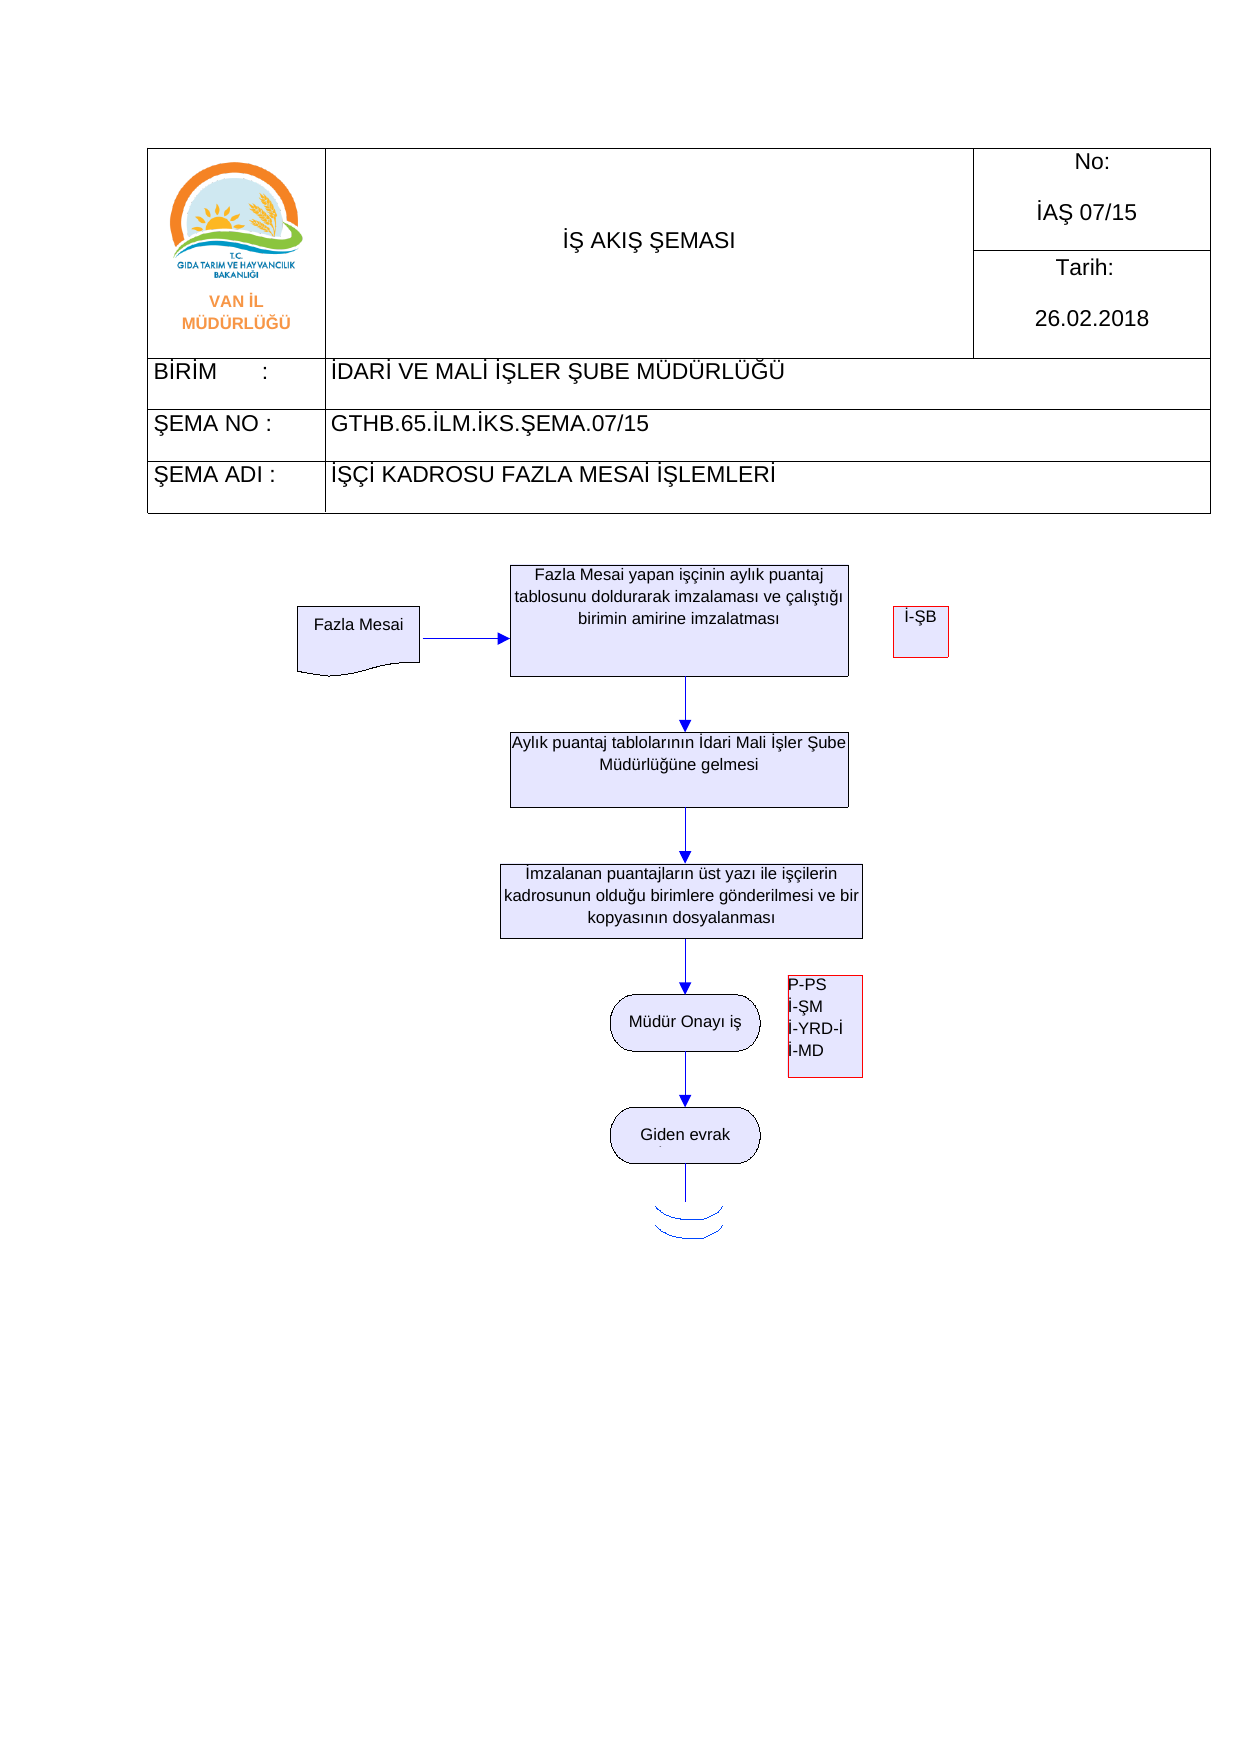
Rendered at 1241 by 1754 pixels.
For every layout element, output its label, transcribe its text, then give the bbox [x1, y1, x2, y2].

table_cell ŞEMA ADI : [148, 462, 325, 512]
table_header İŞ AKIŞ ŞEMASI [326, 149, 973, 358]
table_cell ŞEMA NO : [148, 410, 325, 461]
table_cell GTHB.65.İLM.İKS.ŞEMA.07/15 [326, 410, 1210, 461]
table_cell BİRİM : [148, 359, 325, 409]
picture [162, 148, 311, 292]
table_cell İDARİ VE MALİ İŞLER ŞUBE MÜDÜRLÜĞÜ [326, 359, 1210, 409]
table_cell İŞÇİ KADROSU FAZLA MESAİ İŞLEMLERİ [326, 462, 1210, 512]
table_header No: İAŞ 07/15 [974, 149, 1210, 250]
table_header VAN İL MÜDÜRLÜĞÜ [148, 149, 325, 358]
table_cell Tarih: 26.02.2018 [974, 251, 1210, 358]
